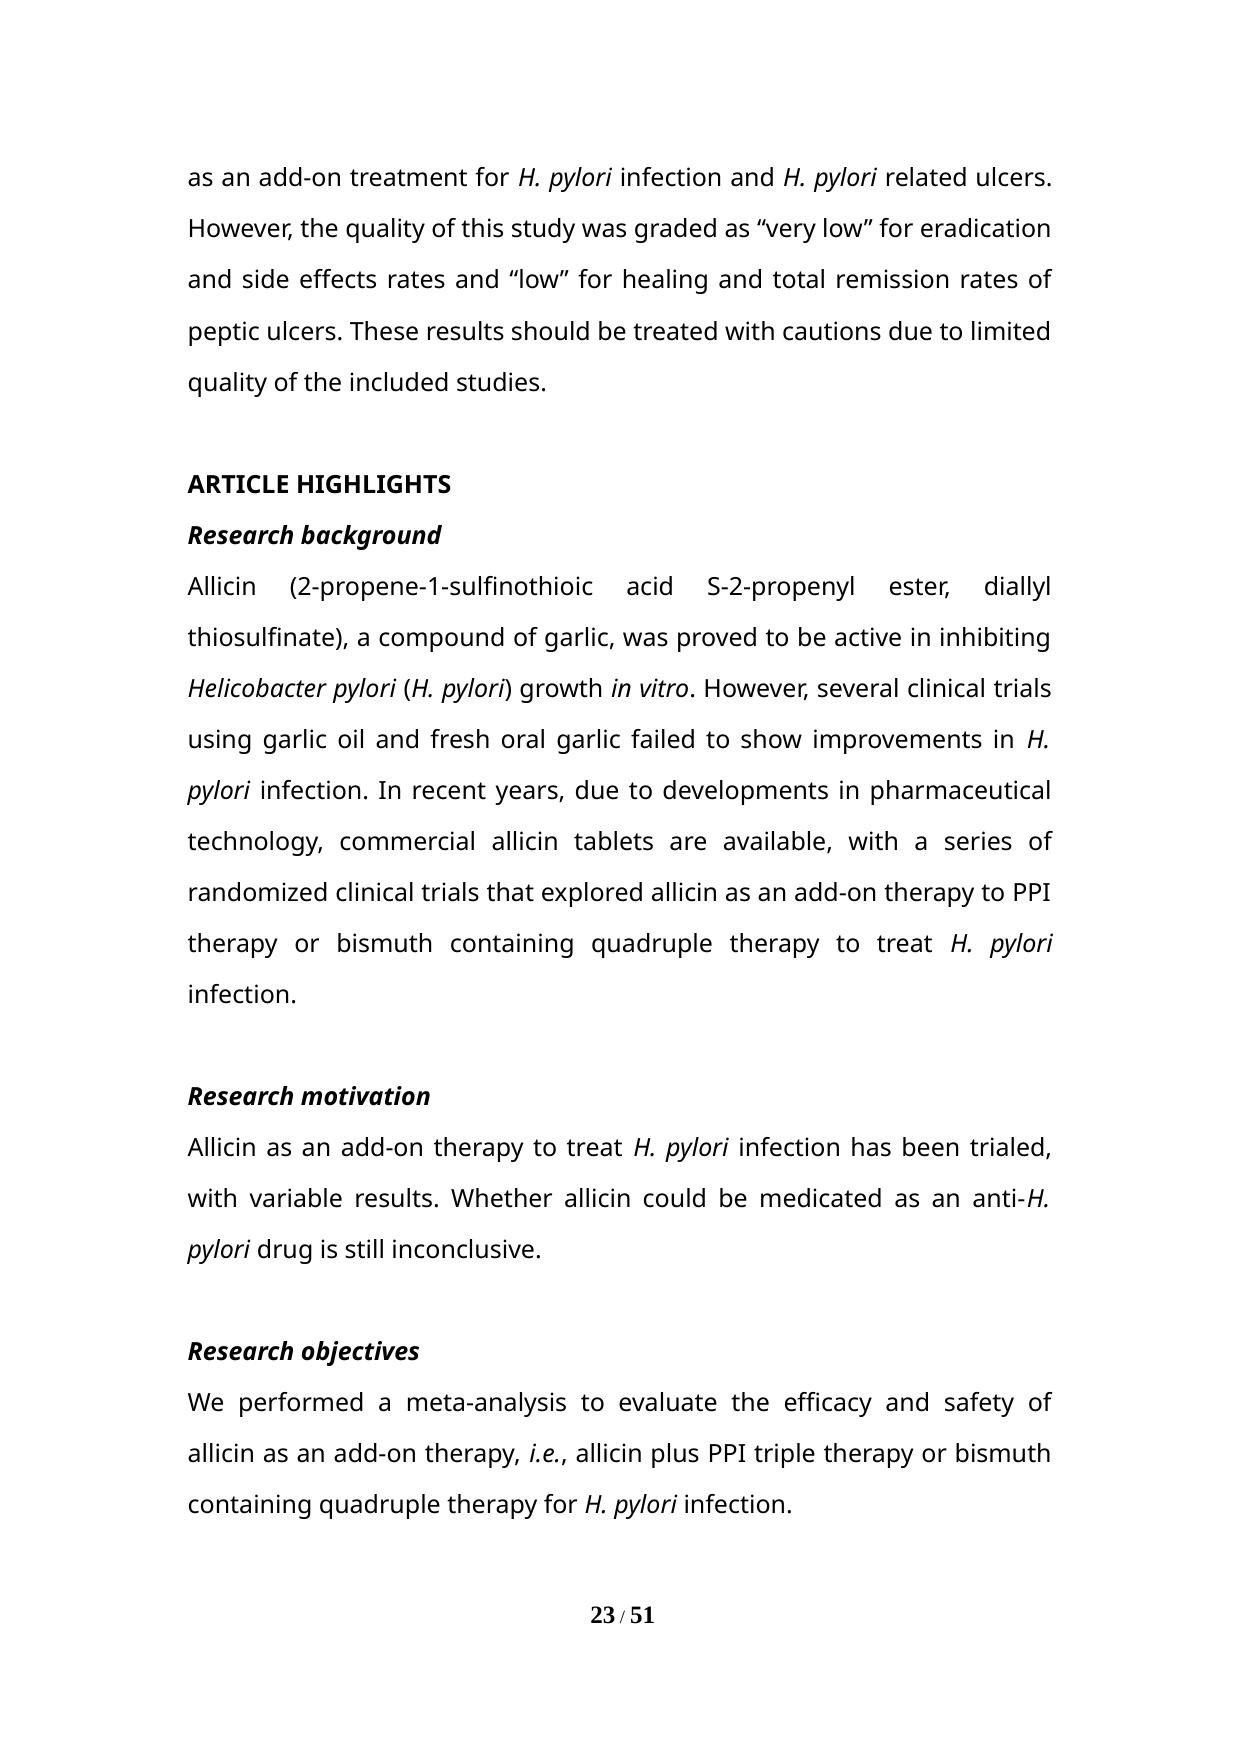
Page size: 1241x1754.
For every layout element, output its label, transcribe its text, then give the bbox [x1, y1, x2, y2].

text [187, 160, 1053, 398]
text Allicin (2-propene-1-sulfinothioic acid S-2-propenyl ester, diallyl thiosulfinate), a compound of garlic, was proved to be active in inhibiting Helicobacter pylori (H. pylori) growth in vitro. However, several clinical trials using garlic oil and fresh oral garlic failed to show improvements in H. pylori infection. In recent years, due to developments in pharmaceutical technology, commercial allicin tablets are available, with a series of randomized clinical trials that explored allicin as an add-on therapy to PPI therapy or bismuth containing quadruple therapy to treat H. pylori infection. [187, 568, 1053, 1011]
text Research objectives [187, 1334, 1053, 1368]
text Research background [187, 517, 1053, 551]
text Allicin as an add-on therapy to treat H. pylori infection has been trialed, with variable results. Whether allicin could be medicated as an anti-H. pylori drug is still inconclusive. [187, 1130, 1053, 1266]
text ARTICLE HIGHLIGHTS [187, 466, 1053, 500]
text Research motivation [187, 1079, 1053, 1113]
text We performed a meta-analysis to evaluate the efficacy and safety of allicin as an add-on therapy, i.e., allicin plus PPI triple therapy or bismuth containing quadruple therapy for H. pylori infection. [187, 1385, 1053, 1521]
